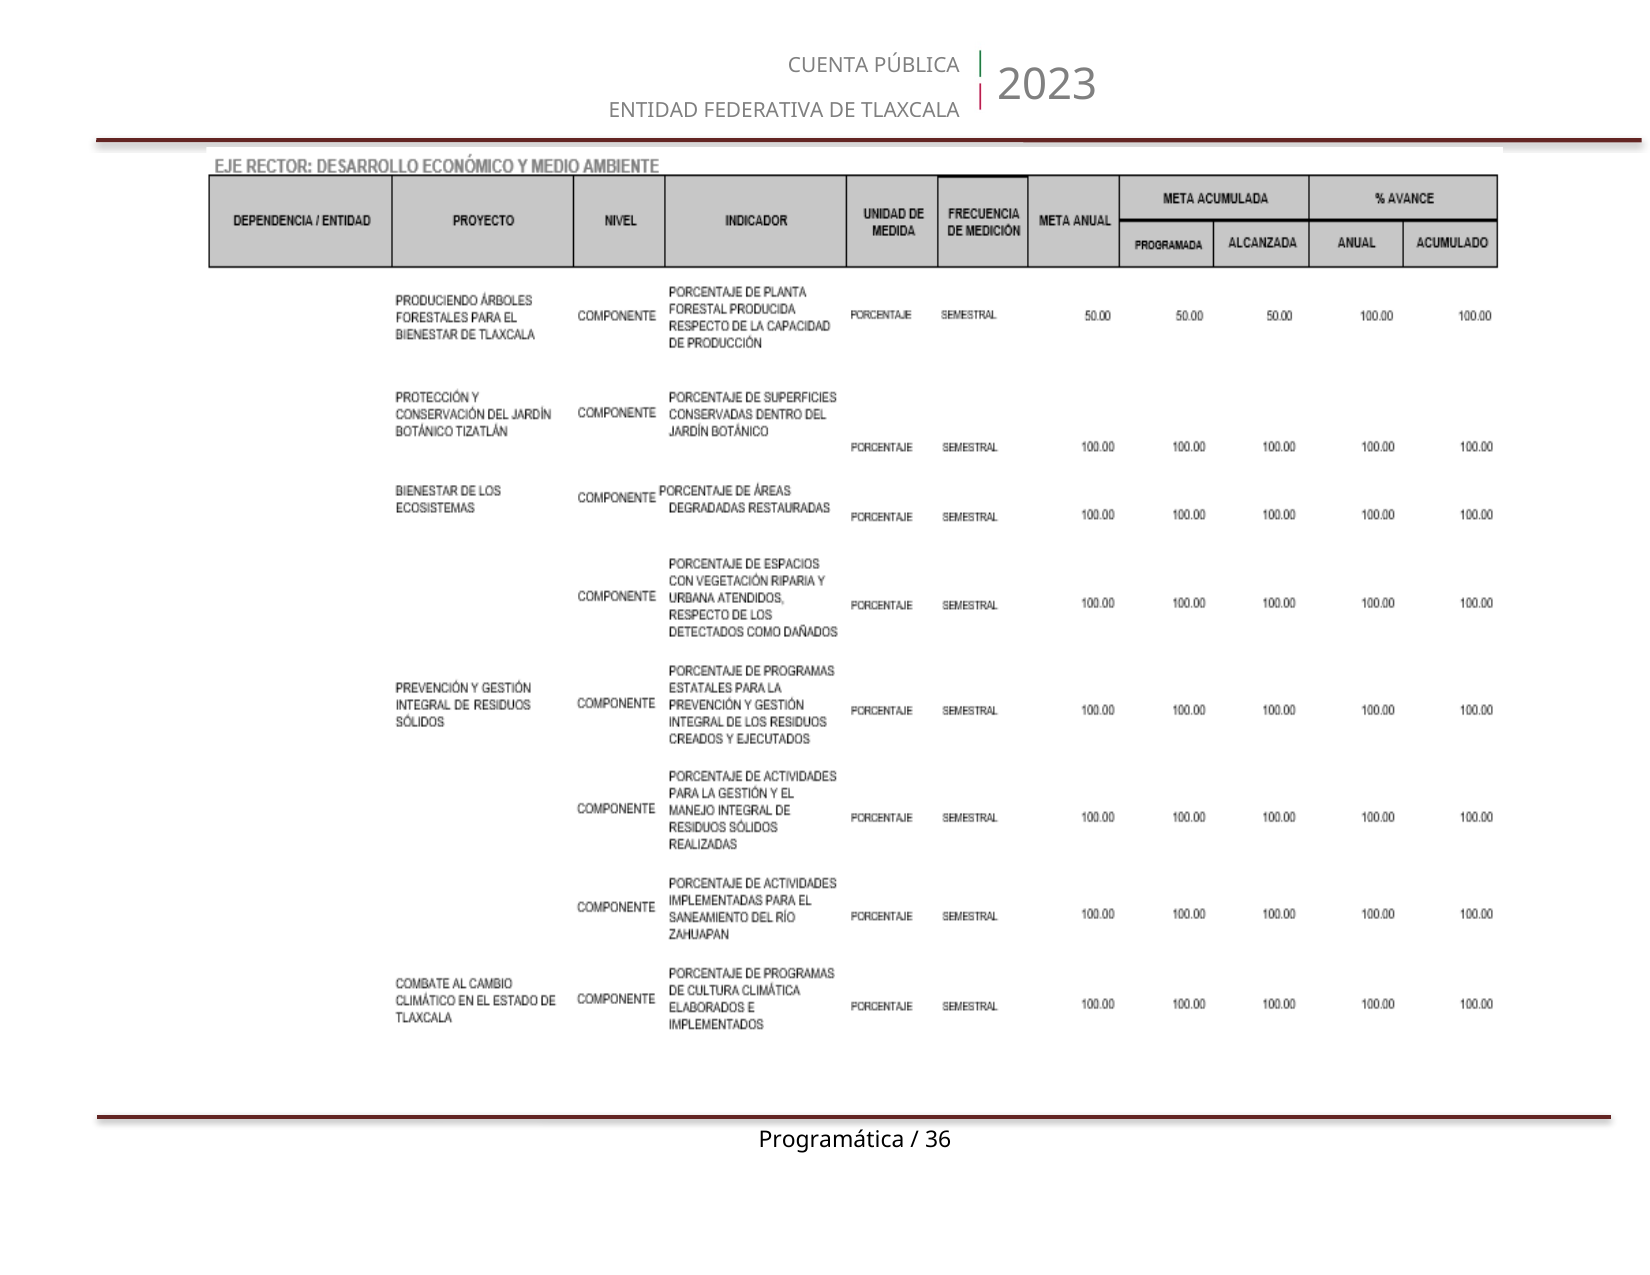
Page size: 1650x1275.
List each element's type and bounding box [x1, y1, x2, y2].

picture [974, 41, 991, 113]
picture [206, 147, 1503, 1047]
